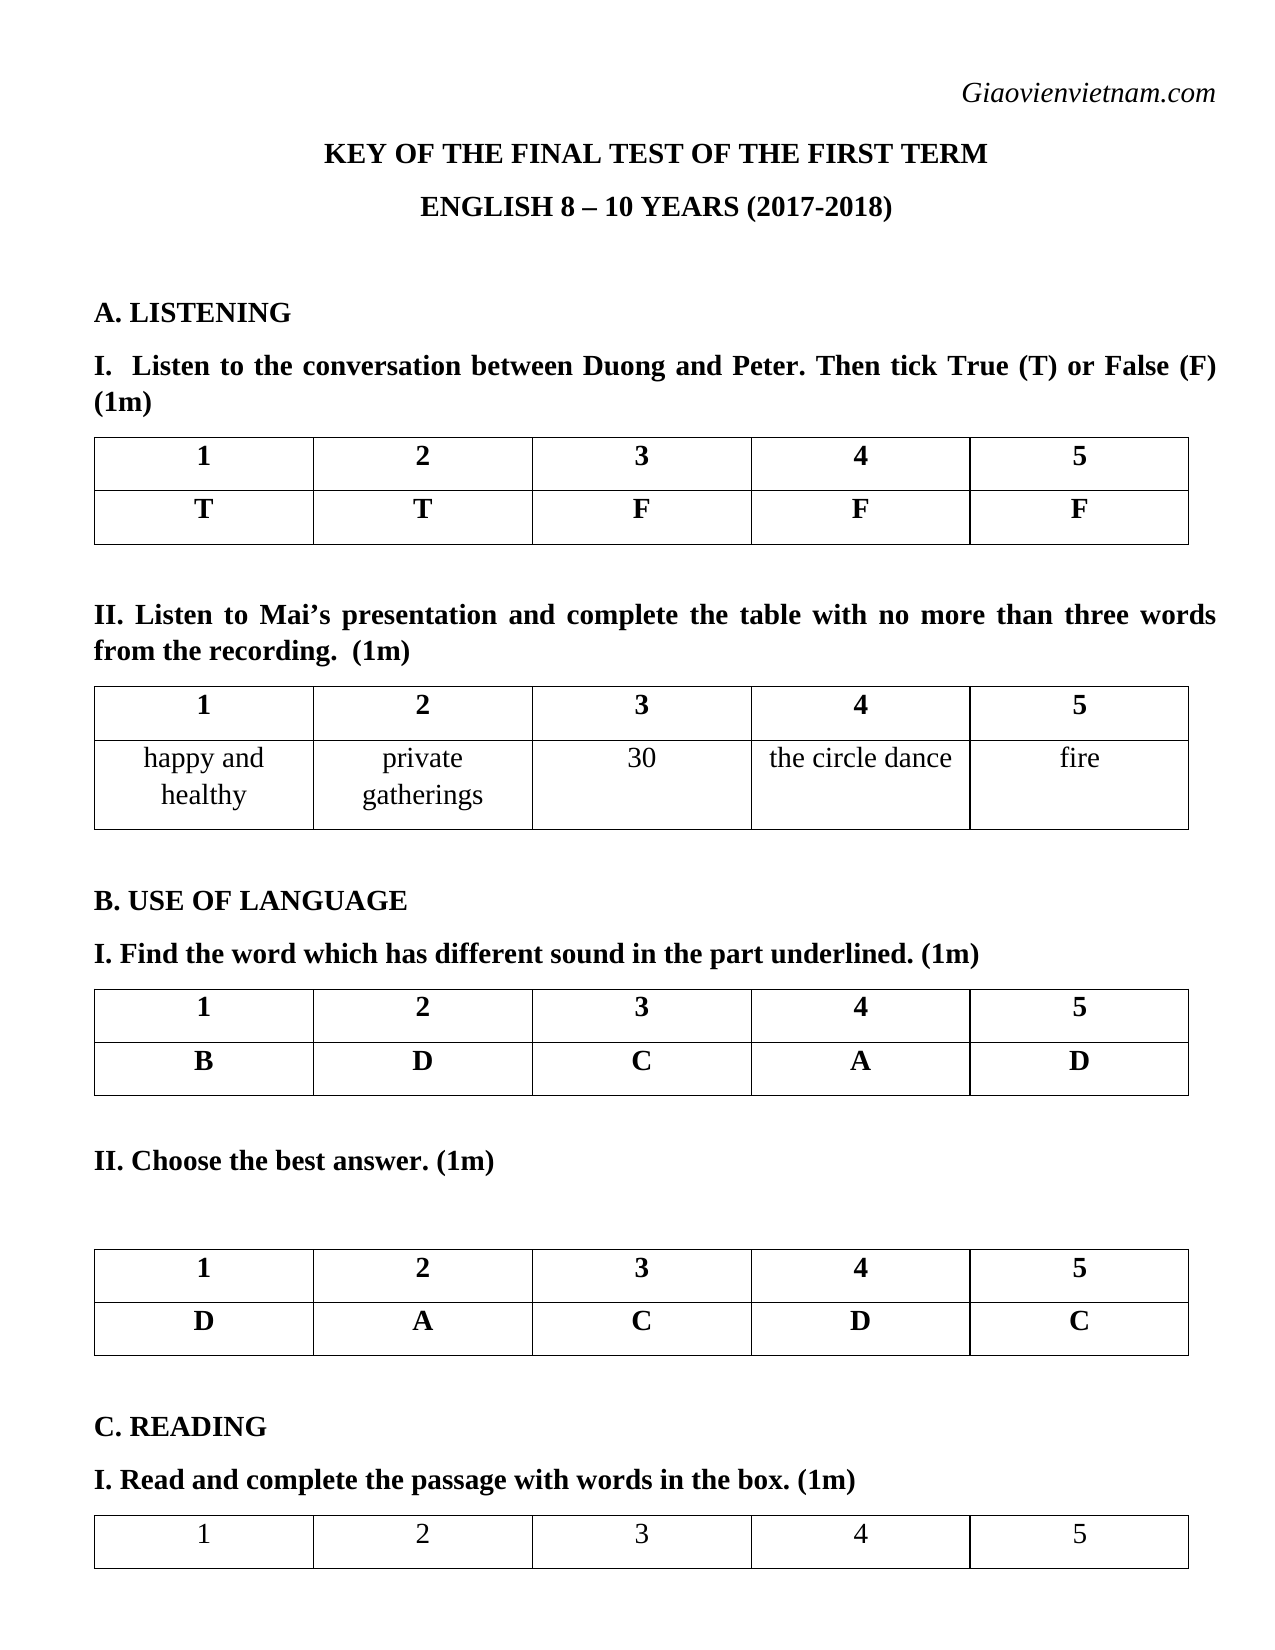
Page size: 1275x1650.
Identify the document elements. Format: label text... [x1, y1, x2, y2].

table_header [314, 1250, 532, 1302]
text ENGLISH 8 – 10 YEARS (2017-2018) [94, 189, 1219, 223]
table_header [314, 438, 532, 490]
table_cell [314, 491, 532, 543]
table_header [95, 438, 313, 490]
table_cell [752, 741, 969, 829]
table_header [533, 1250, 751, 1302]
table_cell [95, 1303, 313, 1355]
text C. [94, 1409, 1219, 1443]
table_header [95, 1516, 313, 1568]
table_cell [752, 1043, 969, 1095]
list B. USE OF LANGUAGE [94, 883, 1219, 916]
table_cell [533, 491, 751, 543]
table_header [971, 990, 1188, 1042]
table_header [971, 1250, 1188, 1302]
text II. Choose the best answer. (1m) [94, 1143, 1219, 1177]
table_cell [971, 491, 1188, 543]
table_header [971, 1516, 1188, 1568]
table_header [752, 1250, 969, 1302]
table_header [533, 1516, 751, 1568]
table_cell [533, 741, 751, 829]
text I. Listen to the conversation between Duong and Peter. Then tick True (T) or False (F) (1m) [94, 348, 1219, 417]
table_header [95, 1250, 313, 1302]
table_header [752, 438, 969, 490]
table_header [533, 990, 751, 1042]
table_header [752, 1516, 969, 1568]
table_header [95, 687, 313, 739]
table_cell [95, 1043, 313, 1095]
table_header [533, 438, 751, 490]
text KEY OF THE FINAL TEST OF THE FIRST TERM [94, 137, 1219, 170]
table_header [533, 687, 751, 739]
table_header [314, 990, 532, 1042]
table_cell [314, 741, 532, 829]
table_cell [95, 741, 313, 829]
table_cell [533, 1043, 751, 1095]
text I. Read and complete the passage with words in the box. (1m) [94, 1462, 1219, 1496]
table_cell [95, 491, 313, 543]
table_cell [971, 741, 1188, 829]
text I. Find the word which has different sound in the part underlined. (1m) [94, 936, 1219, 969]
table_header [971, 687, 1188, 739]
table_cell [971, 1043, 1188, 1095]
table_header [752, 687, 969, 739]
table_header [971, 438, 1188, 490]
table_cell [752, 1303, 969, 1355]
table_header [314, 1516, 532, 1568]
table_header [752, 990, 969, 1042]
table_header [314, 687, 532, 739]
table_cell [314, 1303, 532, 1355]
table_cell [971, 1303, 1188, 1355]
text II. Listen to Mai’s presentation and complete the table with no more than three words from the recording. (1m) [94, 597, 1219, 667]
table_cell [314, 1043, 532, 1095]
list A. LISTENING [94, 295, 1219, 328]
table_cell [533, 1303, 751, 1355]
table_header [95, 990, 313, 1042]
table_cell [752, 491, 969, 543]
